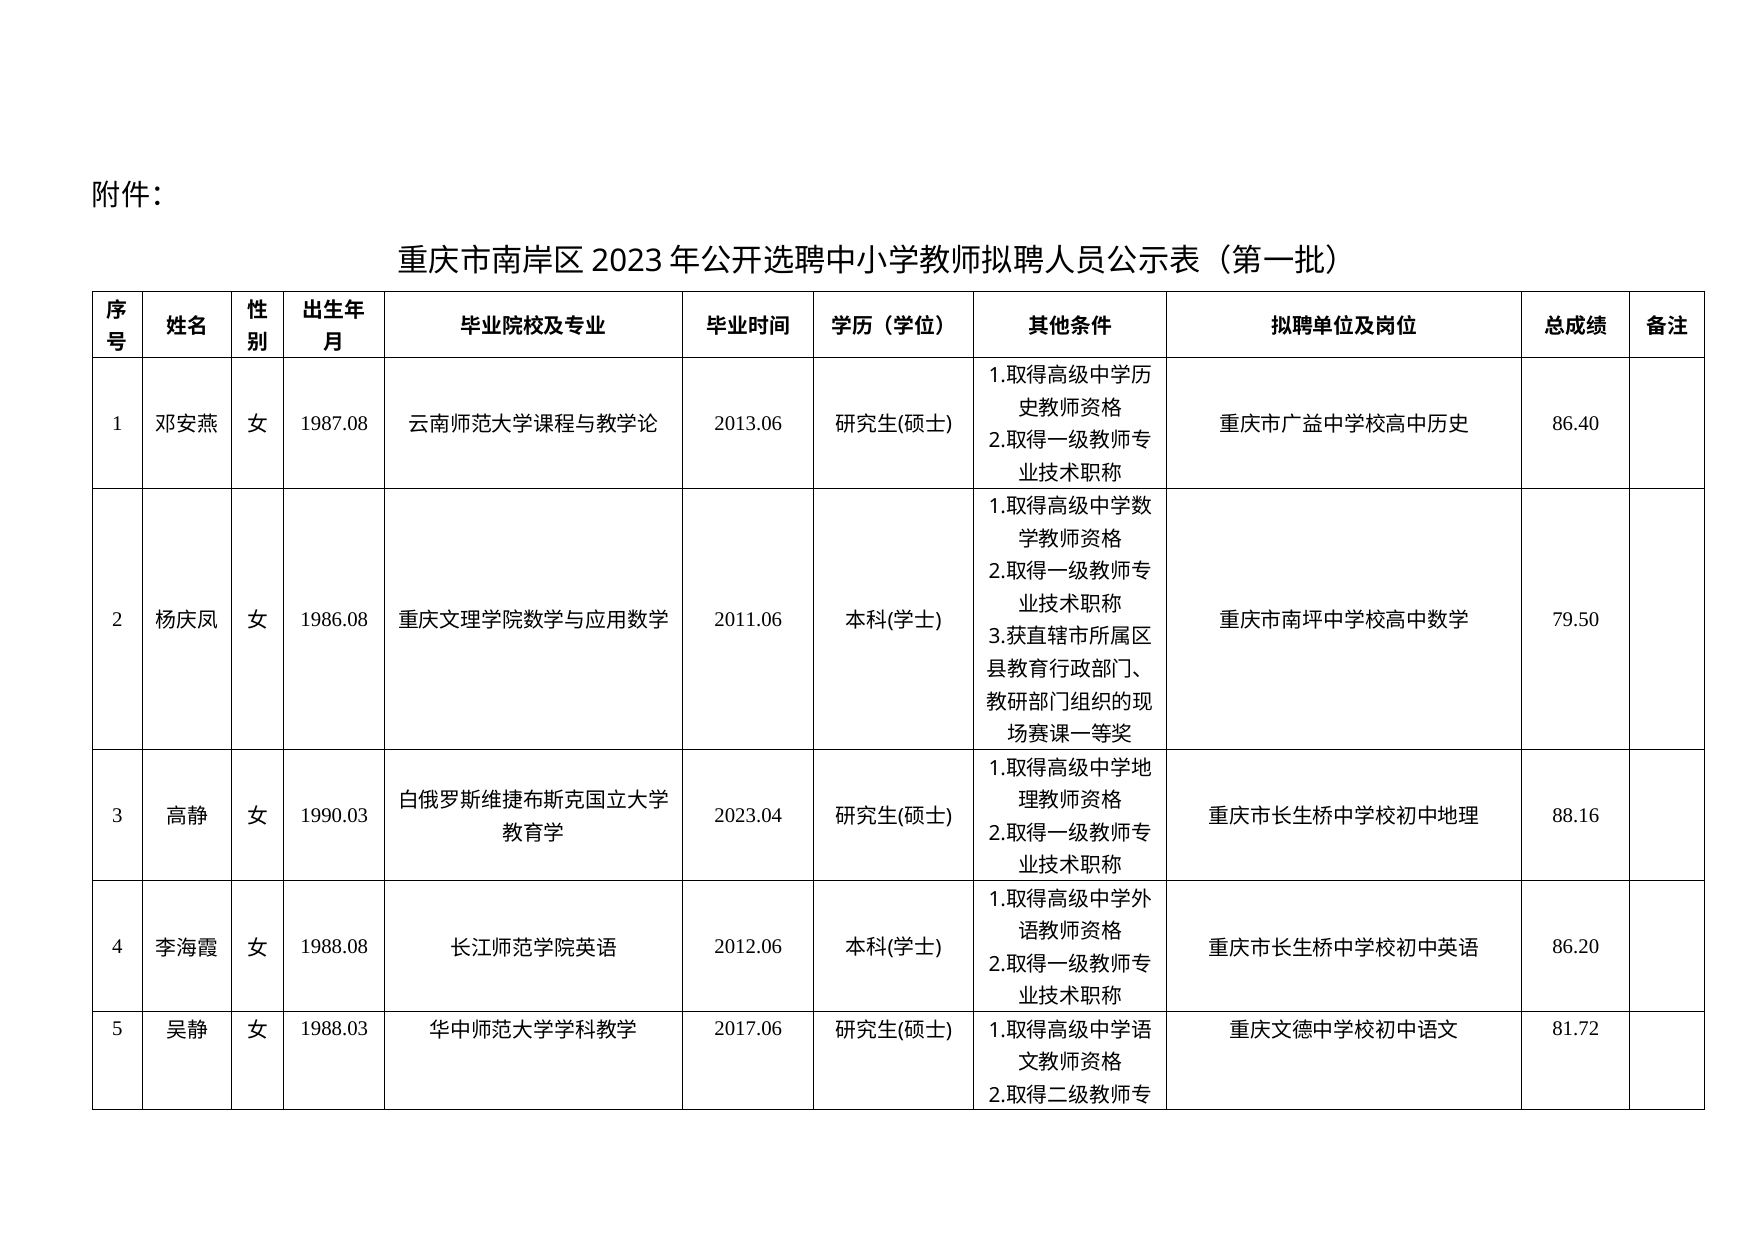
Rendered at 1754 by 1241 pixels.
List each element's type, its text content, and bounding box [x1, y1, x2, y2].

table_cell 女 [232, 1012, 283, 1109]
table_cell 86.40 [1522, 358, 1629, 488]
table_cell 1987.08 [284, 358, 384, 488]
table_cell 云南师范大学课程与教学论 [385, 358, 682, 488]
table_header 其他条件 [974, 292, 1166, 357]
table_cell 女 [232, 489, 283, 749]
table_cell 本科(学士) [814, 489, 973, 749]
table_cell 重庆市南坪中学校高中数学 [1167, 489, 1521, 749]
table_cell 1 [93, 358, 142, 488]
table_cell 1988.08 [284, 881, 384, 1011]
table_cell 79.50 [1522, 489, 1629, 749]
table_cell 女 [232, 358, 283, 488]
table_cell 2 [93, 489, 142, 749]
table_cell [1630, 881, 1704, 1011]
table_cell 研究生(硕士) [814, 1012, 973, 1109]
table_cell 重庆市广益中学校高中历史 [1167, 358, 1521, 488]
table_cell 1986.08 [284, 489, 384, 749]
table_cell 本科(学士) [814, 881, 973, 1011]
table_cell 1.取得高级中学数学教师资格 2.取得一级教师专业技术职称 3.获直辖市所属区县教育行政部门、教研部门组织的现场赛课一等奖 [974, 489, 1166, 749]
table_cell 研究生(硕士) [814, 358, 973, 488]
table_cell 2012.06 [683, 881, 813, 1011]
table_cell [1630, 489, 1704, 749]
table_cell 2013.06 [683, 358, 813, 488]
table_cell 长江师范学院英语 [385, 881, 682, 1011]
table_cell 88.16 [1522, 750, 1629, 880]
table_cell 3 [93, 750, 142, 880]
table_cell 杨庆凤 [143, 489, 231, 749]
text 重庆市南岸区2023年公开选聘中小学教师拟聘人员公示表（第一批） [92, 226, 1662, 291]
table_cell 4 [93, 881, 142, 1011]
text 附件： [92, 161, 1662, 226]
table_header 总成绩 [1522, 292, 1629, 357]
table_cell 81.72 [1522, 1012, 1629, 1109]
table_cell [1630, 750, 1704, 880]
table_cell [1630, 1012, 1704, 1109]
table_cell 重庆市长生桥中学校初中英语 [1167, 881, 1521, 1011]
table_cell 86.20 [1522, 881, 1629, 1011]
table_cell 1.取得高级中学历史教师资格 2.取得一级教师专业技术职称 [974, 358, 1166, 488]
table_cell 女 [232, 750, 283, 880]
table_cell 1990.03 [284, 750, 384, 880]
table_cell 白俄罗斯维捷布斯克国立大学教育学 [385, 750, 682, 880]
table_header 序号 [93, 292, 142, 357]
table_cell 2023.04 [683, 750, 813, 880]
table_header 拟聘单位及岗位 [1167, 292, 1521, 357]
table_cell 女 [232, 881, 283, 1011]
table_header 学历（学位） [814, 292, 973, 357]
table_header 出生年月 [284, 292, 384, 357]
table_cell 5 [93, 1012, 142, 1109]
table_header 毕业时间 [683, 292, 813, 357]
table_cell [1630, 358, 1704, 488]
table_cell 研究生(硕士) [814, 750, 973, 880]
table_cell 2011.06 [683, 489, 813, 749]
table_cell 1.取得高级中学地理教师资格 2.取得一级教师专业技术职称 [974, 750, 1166, 880]
table_cell 2017.06 [683, 1012, 813, 1109]
table_cell 重庆文德中学校初中语文 [1167, 1012, 1521, 1109]
table_cell 邓安燕 [143, 358, 231, 488]
table_header 性别 [232, 292, 283, 357]
table_cell 1.取得高级中学外语教师资格 2.取得一级教师专业技术职称 [974, 881, 1166, 1011]
table_cell 重庆市长生桥中学校初中地理 [1167, 750, 1521, 880]
table_cell 高静 [143, 750, 231, 880]
table_header 姓名 [143, 292, 231, 357]
table_header 毕业院校及专业 [385, 292, 682, 357]
table_cell 1988.03 [284, 1012, 384, 1109]
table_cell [974, 1012, 1166, 1109]
table_cell 华中师范大学学科教学 [385, 1012, 682, 1109]
table_header 备注 [1630, 292, 1704, 357]
table_cell 李海霞 [143, 881, 231, 1011]
table_cell 吴静 [143, 1012, 231, 1109]
table_cell 重庆文理学院数学与应用数学 [385, 489, 682, 749]
